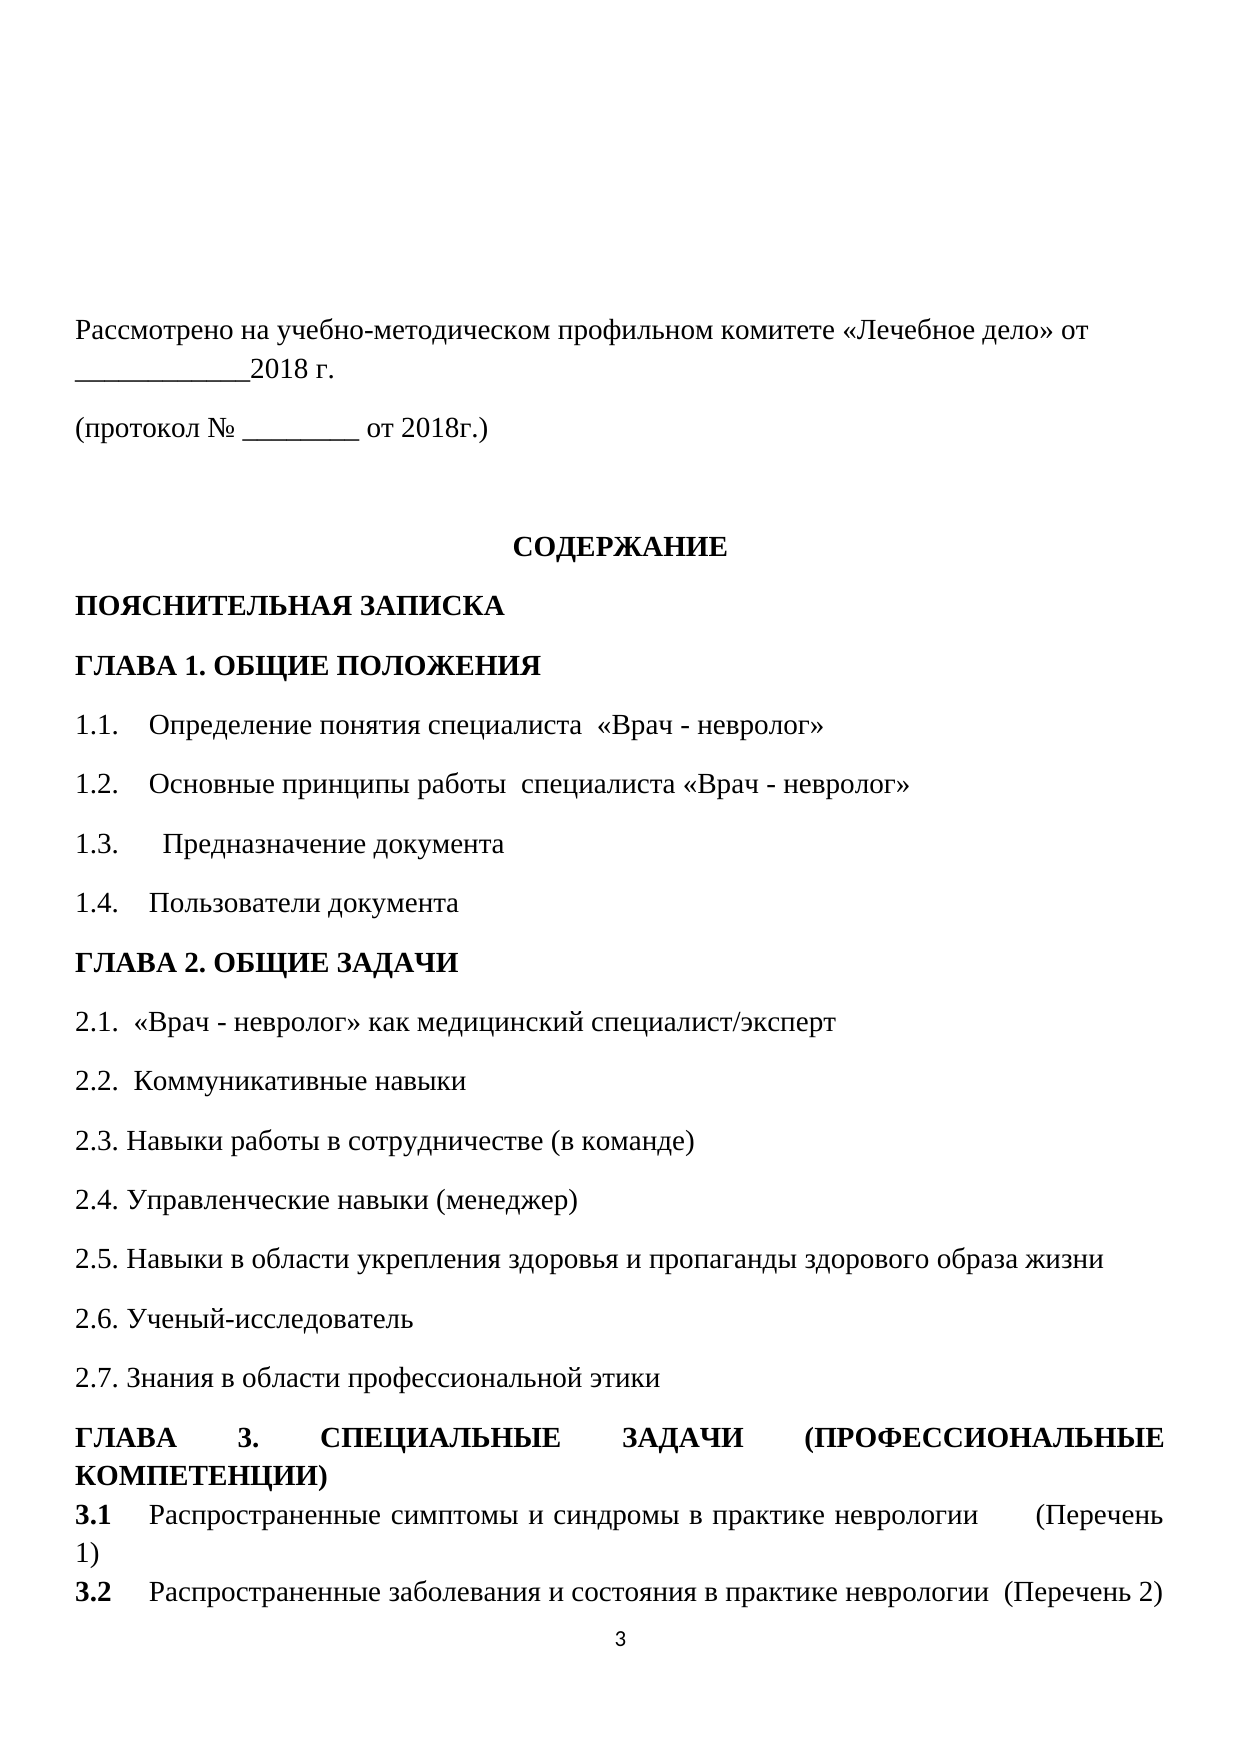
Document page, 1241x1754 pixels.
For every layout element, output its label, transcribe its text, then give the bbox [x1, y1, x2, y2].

list Распространенные симптомы и синдромы в практике неврологии (Перечень 1) [75, 1497, 1165, 1569]
text 2.3. Навыки работы в сотрудничестве (в команде) [75, 1123, 1165, 1156]
text 1.1. Определение понятия специалиста «Врач - невролог» [75, 707, 1165, 741]
list Распространенные заболевания и состояния в практике неврологии (Перечень 2) [75, 1574, 1165, 1607]
text 2.7. Знания в области профессиональной этики [75, 1360, 1165, 1394]
text 1.2. Основные принципы работы специалиста «Врач - невролог» [75, 767, 1165, 800]
text ГЛАВА 1. ОБЩИЕ ПОЛОЖЕНИЯ [75, 648, 1165, 681]
text ГЛАВА 2. ОБЩИЕ ЗАДАЧИ [75, 945, 1165, 978]
text глава 3. СПЕЦИАЛЬНЫЕ ЗАДАЧИ (ПРОФЕССИОНАЛЬНЫЕ КОМПЕТЕНЦИИ) [75, 1420, 1165, 1492]
text 1.3. Предназначение документа [75, 826, 1165, 859]
text 2.6. Ученый-исследователь [75, 1301, 1165, 1334]
text 2.1. «Врач - невролог» как медицинский специалист/эксперт [75, 1004, 1165, 1038]
text Рассмотрено на учебно-методическом профильном комитете «Лечебное дело» от ____________2018 г. [75, 312, 1165, 384]
text 2.4. Управленческие навыки (менеджер) [75, 1182, 1165, 1216]
text СОДЕРЖАНИЕ [75, 529, 1165, 563]
text ПОЯСНИТЕЛЬНАЯ ЗАПИСКА [75, 588, 1165, 622]
text (протокол № ________ от 2018г.) [75, 410, 1165, 444]
text 2.5. Навыки в области укрепления здоровья и пропаганды здорового образа жизни [75, 1242, 1165, 1275]
text 1.4. Пользователи документа [75, 885, 1165, 919]
text 2.2. Коммуникативные навыки [75, 1063, 1165, 1097]
